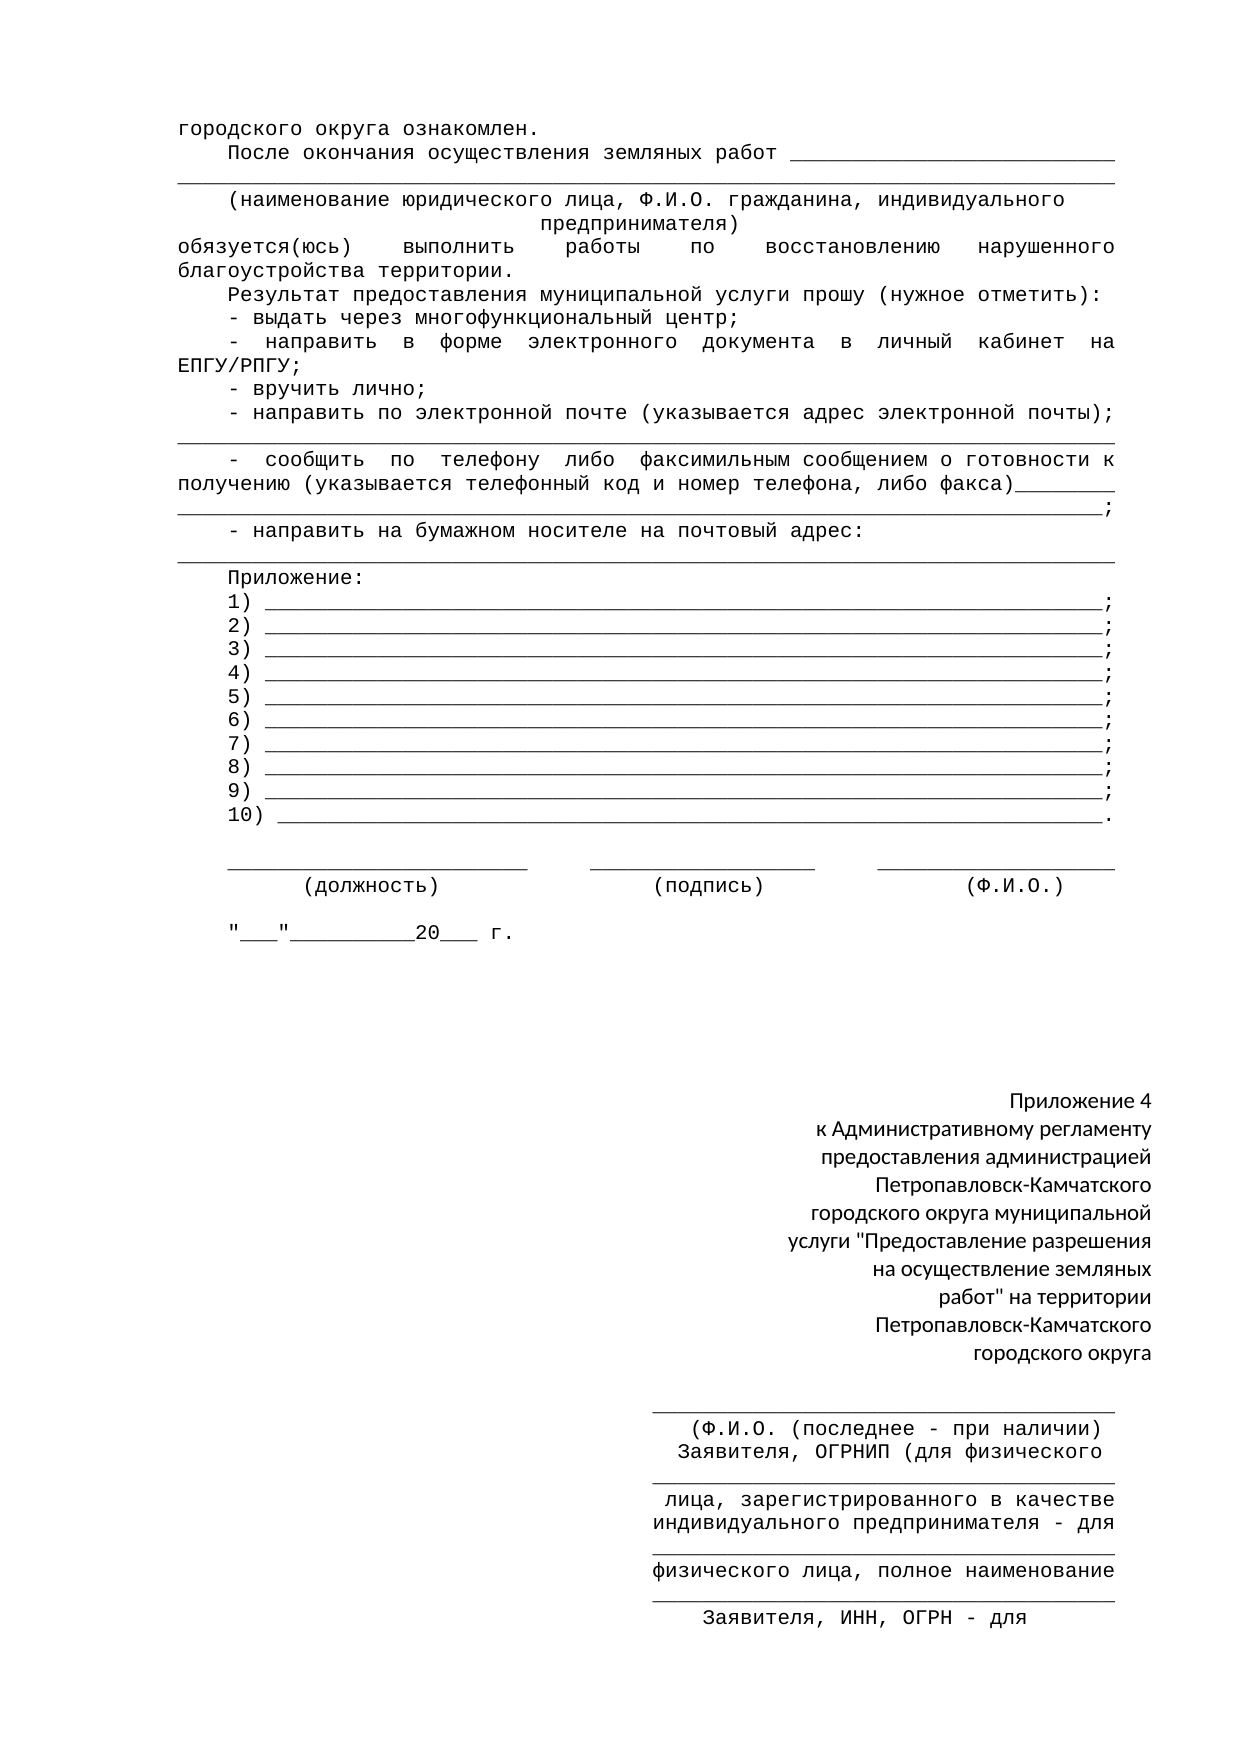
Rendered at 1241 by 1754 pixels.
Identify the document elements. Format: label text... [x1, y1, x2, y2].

text После окончания осуществления земляных работ __________________________ [177, 142, 1152, 165]
text _____________________________________ [177, 1583, 1152, 1607]
text 2) ___________________________________________________________________; [177, 615, 1152, 638]
text предоставления администрацией [177, 1142, 1152, 1170]
text ___________________________________________________________________________ [177, 544, 1152, 567]
text Петропавловск-Камчатского [177, 1170, 1152, 1198]
text __________________________________________________________________________; [177, 496, 1152, 520]
text Петропавловск-Камчатского [177, 1310, 1152, 1338]
text (Ф.И.О. (последнее - при наличии) [177, 1418, 1152, 1441]
text - направить на бумажном носителе на почтовый адрес: [177, 520, 1152, 544]
text индивидуального предпринимателя - для [177, 1512, 1152, 1536]
text услуги "Предоставление разрешения [177, 1226, 1152, 1254]
text физического лица, полное наименование [177, 1559, 1152, 1583]
text (должность) (подпись) (Ф.И.О.) [177, 875, 1152, 898]
text 7) ___________________________________________________________________; [177, 733, 1152, 757]
text 9) ___________________________________________________________________; [177, 780, 1152, 804]
text 5) ___________________________________________________________________; [177, 686, 1152, 709]
text городского округа муниципальной [177, 1198, 1152, 1226]
text получению (указывается телефонный код и номер телефона, либо факса)________ [177, 473, 1152, 496]
text Заявителя, ОГРНИП (для физического [177, 1441, 1152, 1465]
text к Административному регламенту [177, 1114, 1152, 1142]
text - сообщить по телефону либо факсимильным сообщением о готовности к [177, 449, 1152, 473]
text благоустройства территории. [177, 260, 1152, 284]
text ___________________________________________________________________________ [177, 426, 1152, 449]
text 10) __________________________________________________________________. [177, 804, 1152, 827]
text ЕПГУ/РПГУ; [177, 354, 1152, 378]
text предпринимателя) [177, 213, 1152, 236]
text 8) ___________________________________________________________________; [177, 757, 1152, 780]
text 4) ___________________________________________________________________; [177, 662, 1152, 686]
text "___"__________20___ г. [177, 922, 1152, 946]
text ________________________ __________________ ___________________ [177, 851, 1152, 875]
text Приложение 4 [177, 1086, 1152, 1114]
text Приложение: [177, 567, 1152, 591]
text 1) ___________________________________________________________________; [177, 591, 1152, 615]
text (наименование юридического лица, Ф.И.О. гражданина, индивидуального [177, 189, 1152, 213]
text 3) ___________________________________________________________________; [177, 638, 1152, 662]
text лица, зарегистрированного в качестве [177, 1489, 1152, 1512]
text ___________________________________________________________________________ [177, 165, 1152, 189]
text _____________________________________ [177, 1465, 1152, 1489]
text работ" на территории [177, 1282, 1152, 1310]
text городского округа ознакомлен. [177, 118, 1152, 142]
text на осуществление земляных [177, 1254, 1152, 1282]
text 6) ___________________________________________________________________; [177, 709, 1152, 733]
text - направить по электронной почте (указывается адрес электронной почты); [177, 402, 1152, 426]
text - направить в форме электронного документа в личный кабинет на [177, 331, 1152, 354]
text _____________________________________ [177, 1394, 1152, 1418]
text Результат предоставления муниципальной услуги прошу (нужное отметить): [177, 284, 1152, 307]
text Заявителя, ИНН, ОГРН - для [177, 1607, 1152, 1631]
text городского округа [177, 1338, 1152, 1366]
text обязуется(юсь) выполнить работы по восстановлению нарушенного [177, 236, 1152, 260]
text _____________________________________ [177, 1536, 1152, 1559]
text - вручить лично; [177, 378, 1152, 402]
text - выдать через многофункциональный центр; [177, 307, 1152, 331]
